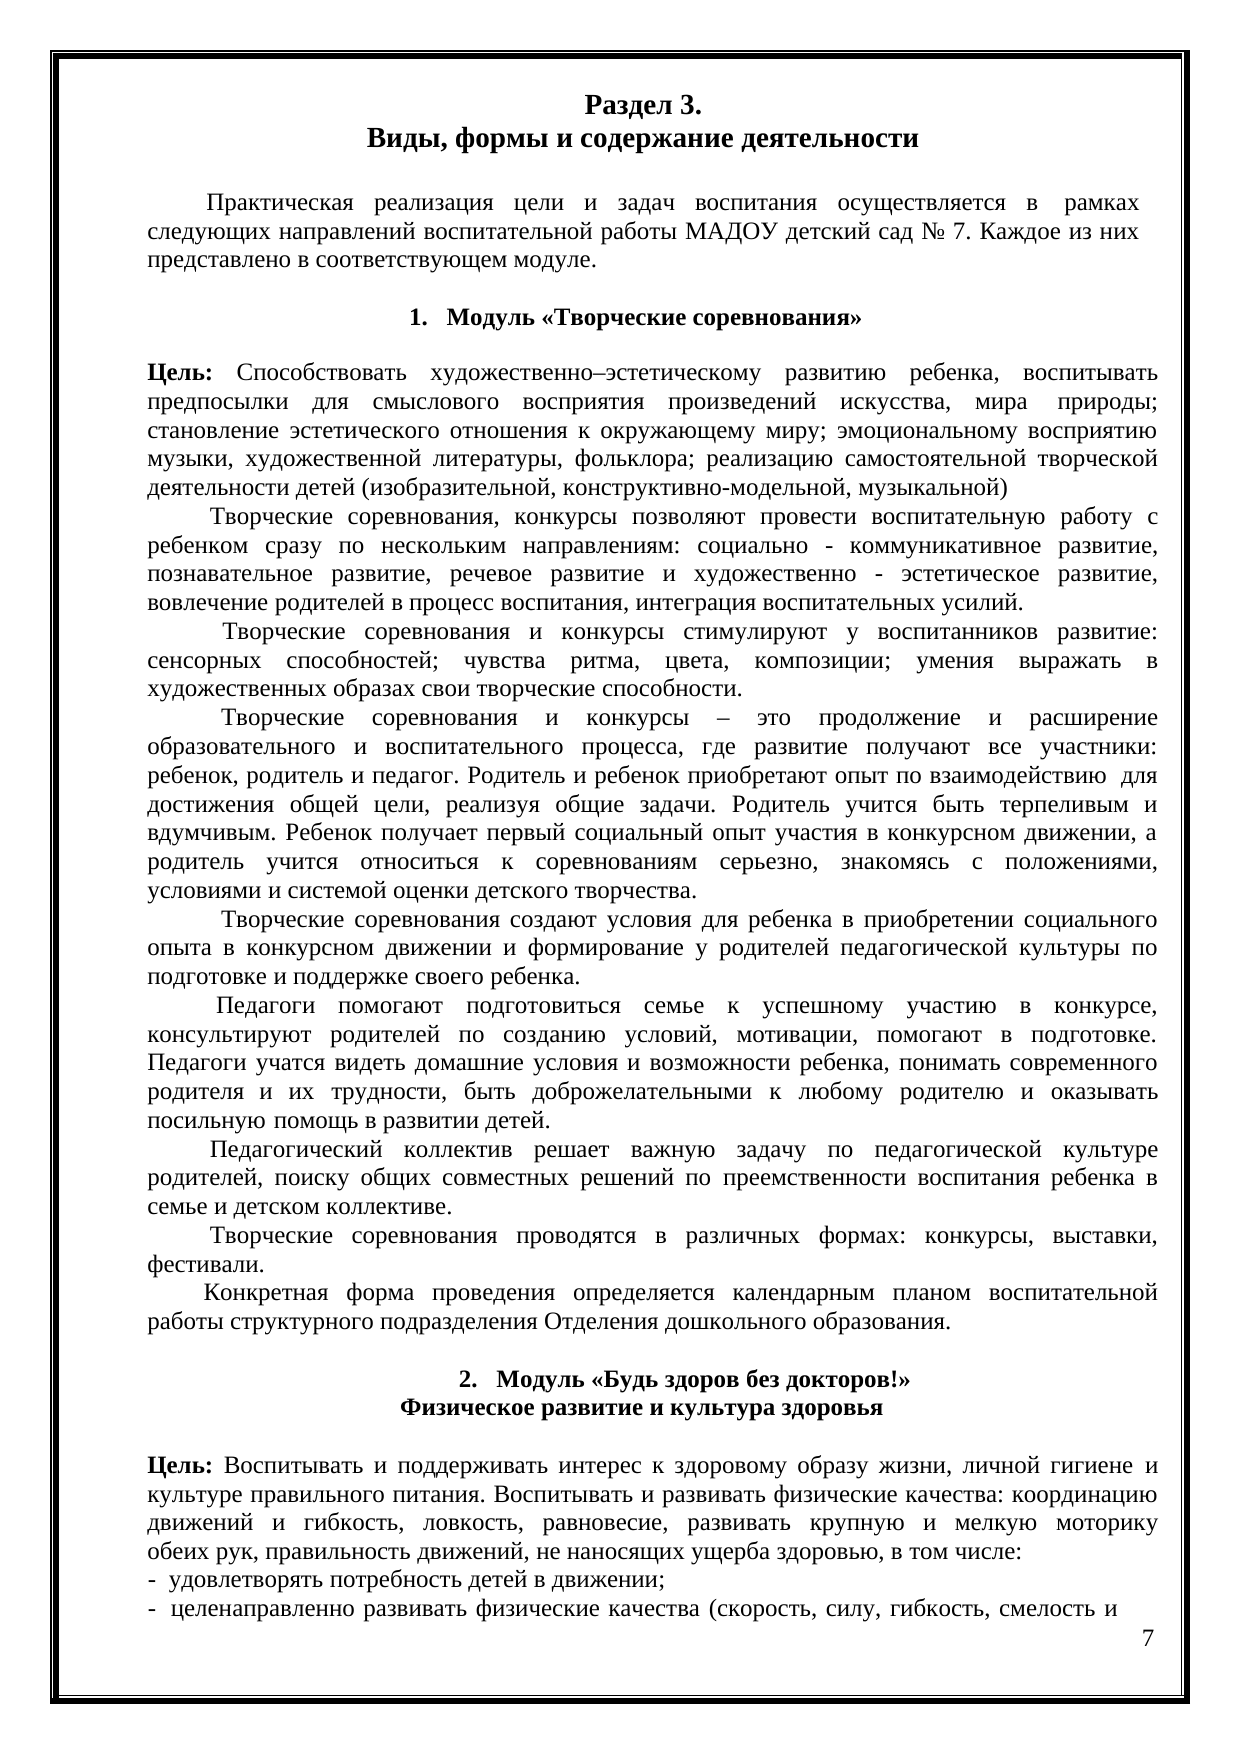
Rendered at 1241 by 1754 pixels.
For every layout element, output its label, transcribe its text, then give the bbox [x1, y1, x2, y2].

text Виды, формы и содержание деятельности [183, 121, 1103, 154]
text Творческие соревнования, конкурсы позволяют провести воспитательную работу с ребенком сразу по нескольким направлениям: социально - коммуникативное развитие, познавательное развитие, речевое развитие и художественно - эстетическое развитие, вовлечение родителей в процесс воспитания, интеграция воспитательных усилий. [147, 501, 1158, 616]
subtitle Раздел 3. [240, 87, 1046, 121]
text Педагогический коллектив решает важную задачу по педагогической культуре родителей, поиску общих совместных решений по преемственности воспитания ребенка в семье и детском коллективе. [147, 1134, 1158, 1220]
text Педагоги помогают подготовиться семье к успешному участию в конкурсе, консультируют родителей по созданию условий, мотивации, помогают в подготовке. Педагоги учатся видеть домашние условия и возможности ребенка, понимать современного родителя и их трудности, быть доброжелательными к любому родителю и оказывать посильную помощь в развитии детей. [147, 990, 1158, 1134]
text Конкретная форма проведения определяется календарным планом воспитательной работы структурного подразделения Отделения дошкольного образования. [147, 1277, 1158, 1335]
list удовлетворять потребность детей в движении; [148, 1565, 1158, 1593]
subtitle Модуль «Будь здоров без докторов!» [211, 1364, 1158, 1392]
text Творческие соревнования и конкурсы стимулируют у воспитанников развитие: сенсорных способностей; чувства ритма, цвета, композиции; умения выражать в художественных образах свои творческие способности. [147, 616, 1158, 702]
text Творческие соревнования создают условия для ребенка в приобретении социального опыта в конкурсном движении и формирование у родителей педагогической культуры по подготовке и поддержке своего ребенка. [147, 904, 1158, 990]
text Творческие соревнования и конкурсы – это продолжение и расширение образовательного и воспитательного процесса, где развитие получают все участники: ребенок, родитель и педагог. Родитель и ребенок приобретают опыт по взаимодействию для достижения общей цели, реализуя общие задачи. Родитель учится быть терпеливым и вдумчивым. Ребенок получает первый социальный опыт участия в конкурсном движении, а родитель учится относиться к соревнованиям серьезно, знакомясь с положениями, условиями и системой оценки детского творчества. [147, 702, 1158, 904]
text Творческие соревнования проводятся в различных формах: конкурсы, выставки, фестивали. [147, 1220, 1158, 1277]
text Цель: Способствовать художественно–эстетическому развитию ребенка, воспитывать предпосылки для смыслового восприятия произведений искусства, мира природы; становление эстетического отношения к окружающему миру; эмоциональному восприятию музыки, художественной литературы, фольклора; реализацию самостоятельной творческой деятельности детей (изобразительной, конструктивно-модельной, музыкальной) [147, 357, 1158, 501]
text Цель: Воспитывать и поддерживать интерес к здоровому образу жизни, личной гигиене и культуре правильного питания. Воспитывать и развивать физические качества: координацию движений и гибкость, ловкость, равновесие, развивать крупную и мелкую моторику обеих рук, правильность движений, не наносящих ущерба здоровью, в том числе: [147, 1450, 1158, 1565]
text Практическая реализация цели и задач воспитания осуществляется в рамках следующих направлений воспитательной работы МАДОУ детский сад № 7. Каждое из них представлено в соответствующем модуле. [147, 187, 1140, 273]
list Модуль «Творческие соревнования» [211, 302, 1060, 331]
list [148, 1593, 1118, 1622]
text Физическое развитие и культура здоровья [125, 1392, 1158, 1421]
